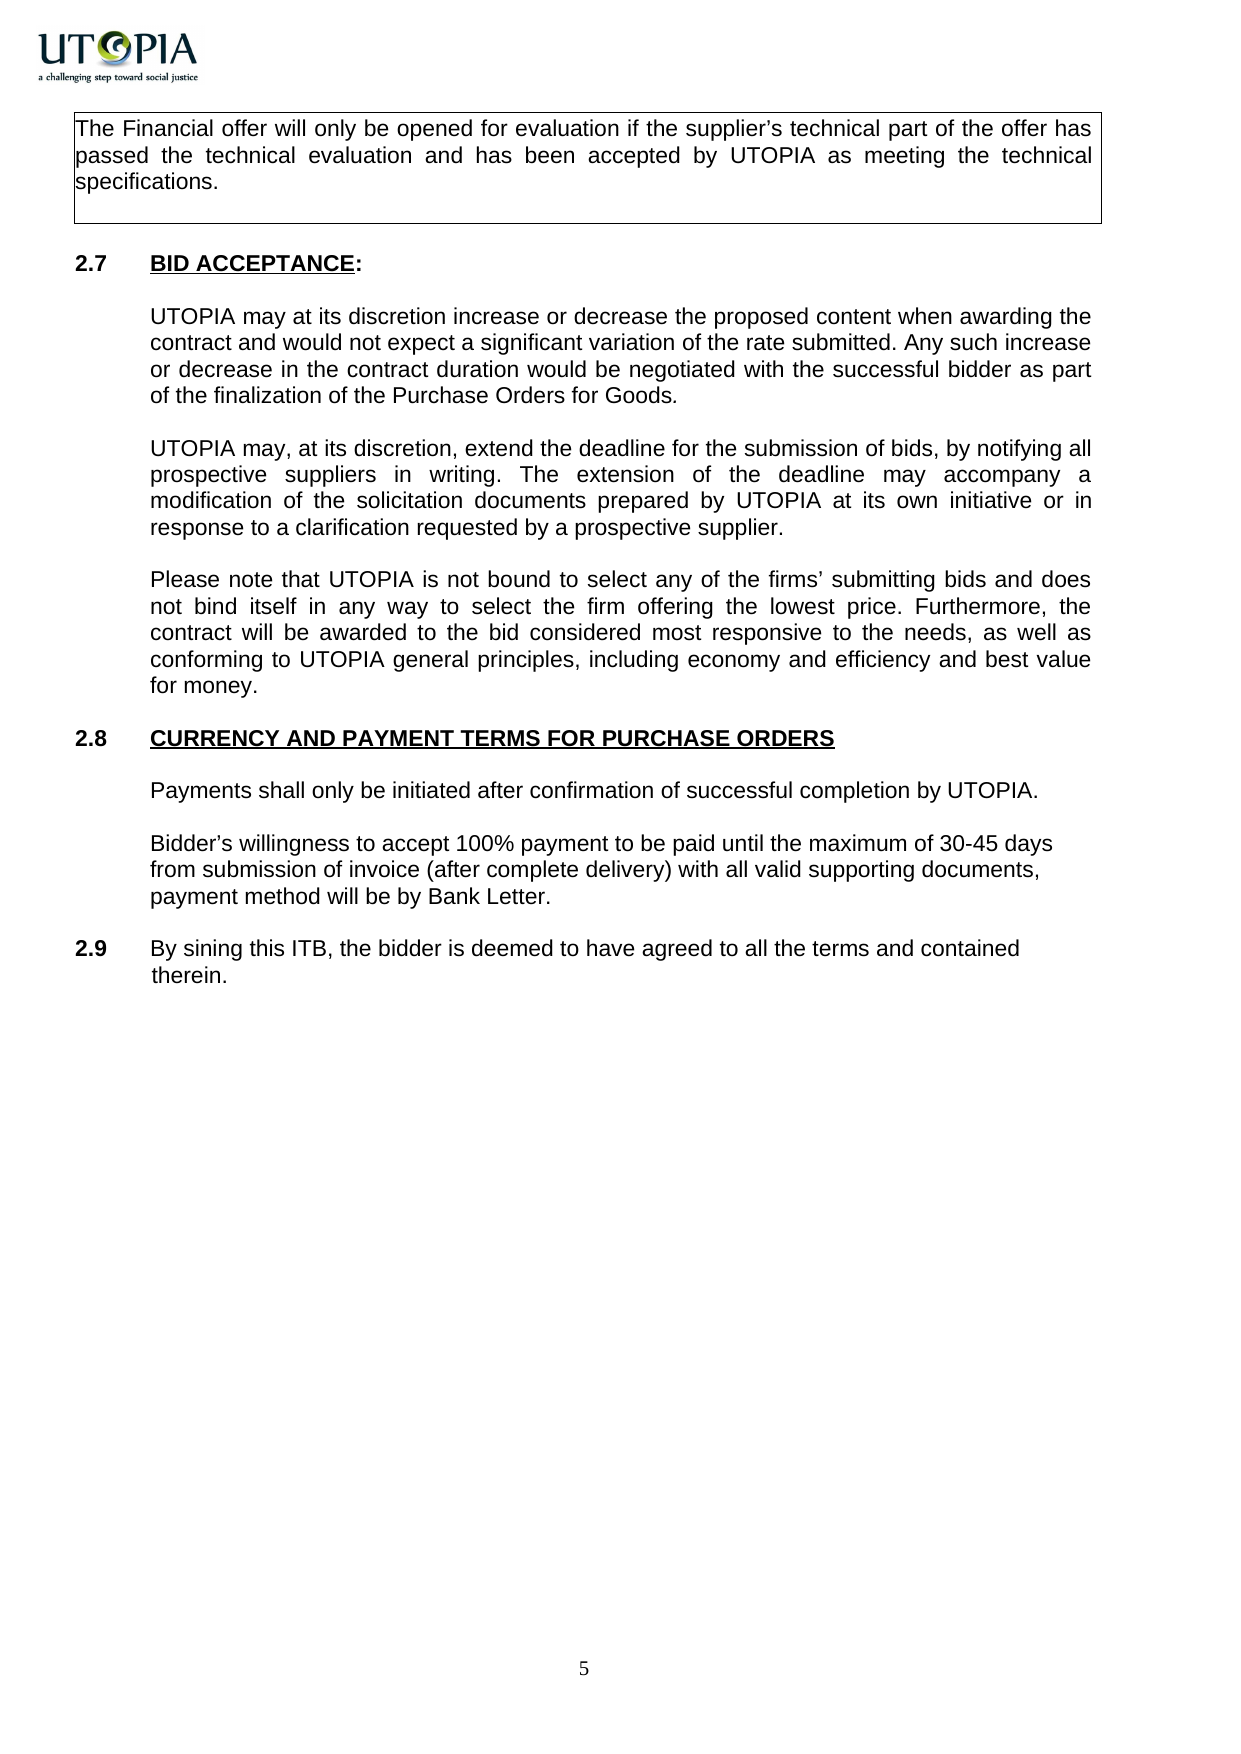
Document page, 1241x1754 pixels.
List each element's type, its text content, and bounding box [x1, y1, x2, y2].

text 2.7 BID ACCEPTANCE: [75, 250, 1092, 277]
text 2.9 By sining this ITB, the bidder is deemed to have agreed to all the terms and contained [75, 935, 1092, 962]
text Payments shall only be initiated after confirmation of successful completion by UTOPIA. [150, 777, 1092, 804]
text The Financial offer will only be opened for evaluation if the supplier’s technical part of the offer has passed the technical evaluation and has been accepted by UTOPIA as meeting the technical specifications. [75, 113, 1101, 194]
text UTOPIA may at its discretion increase or decrease the proposed content when awarding the contract and would not expect a significant variation of the rate submitted. Any such increase or decrease in the contract duration would be negotiated with the successful bidder as part of the finalization of the Purchase Orders for Goods. [150, 303, 1092, 408]
text therein. [75, 962, 1092, 988]
text Bidder’s willingness to accept 100% payment to be paid until the maximum of 30-45 days from submission of invoice (after complete delivery) with all valid supporting documents, payment method will be by Bank Letter. [150, 830, 1092, 909]
text UTOPIA may, at its discretion, extend the deadline for the submission of bids, by notifying all prospective suppliers in writing. The extension of the deadline may accompany a modification of the solicitation documents prepared by UTOPIA at its own initiative or in response to a clarification requested by a prospective supplier. [150, 435, 1092, 540]
text Please note that UTOPIA is not bound to select any of the firms’ submitting bids and does not bind itself in any way to select the firm offering the lowest price. Furthermore, the contract will be awarded to the bid considered most responsive to the needs, as well as conforming to UTOPIA general principles, including economy and efficiency and best value for money. [150, 566, 1092, 698]
text 2.8 CURRENCY AND PAYMENT TERMS FOR PURCHASE ORDERS [75, 724, 1092, 751]
